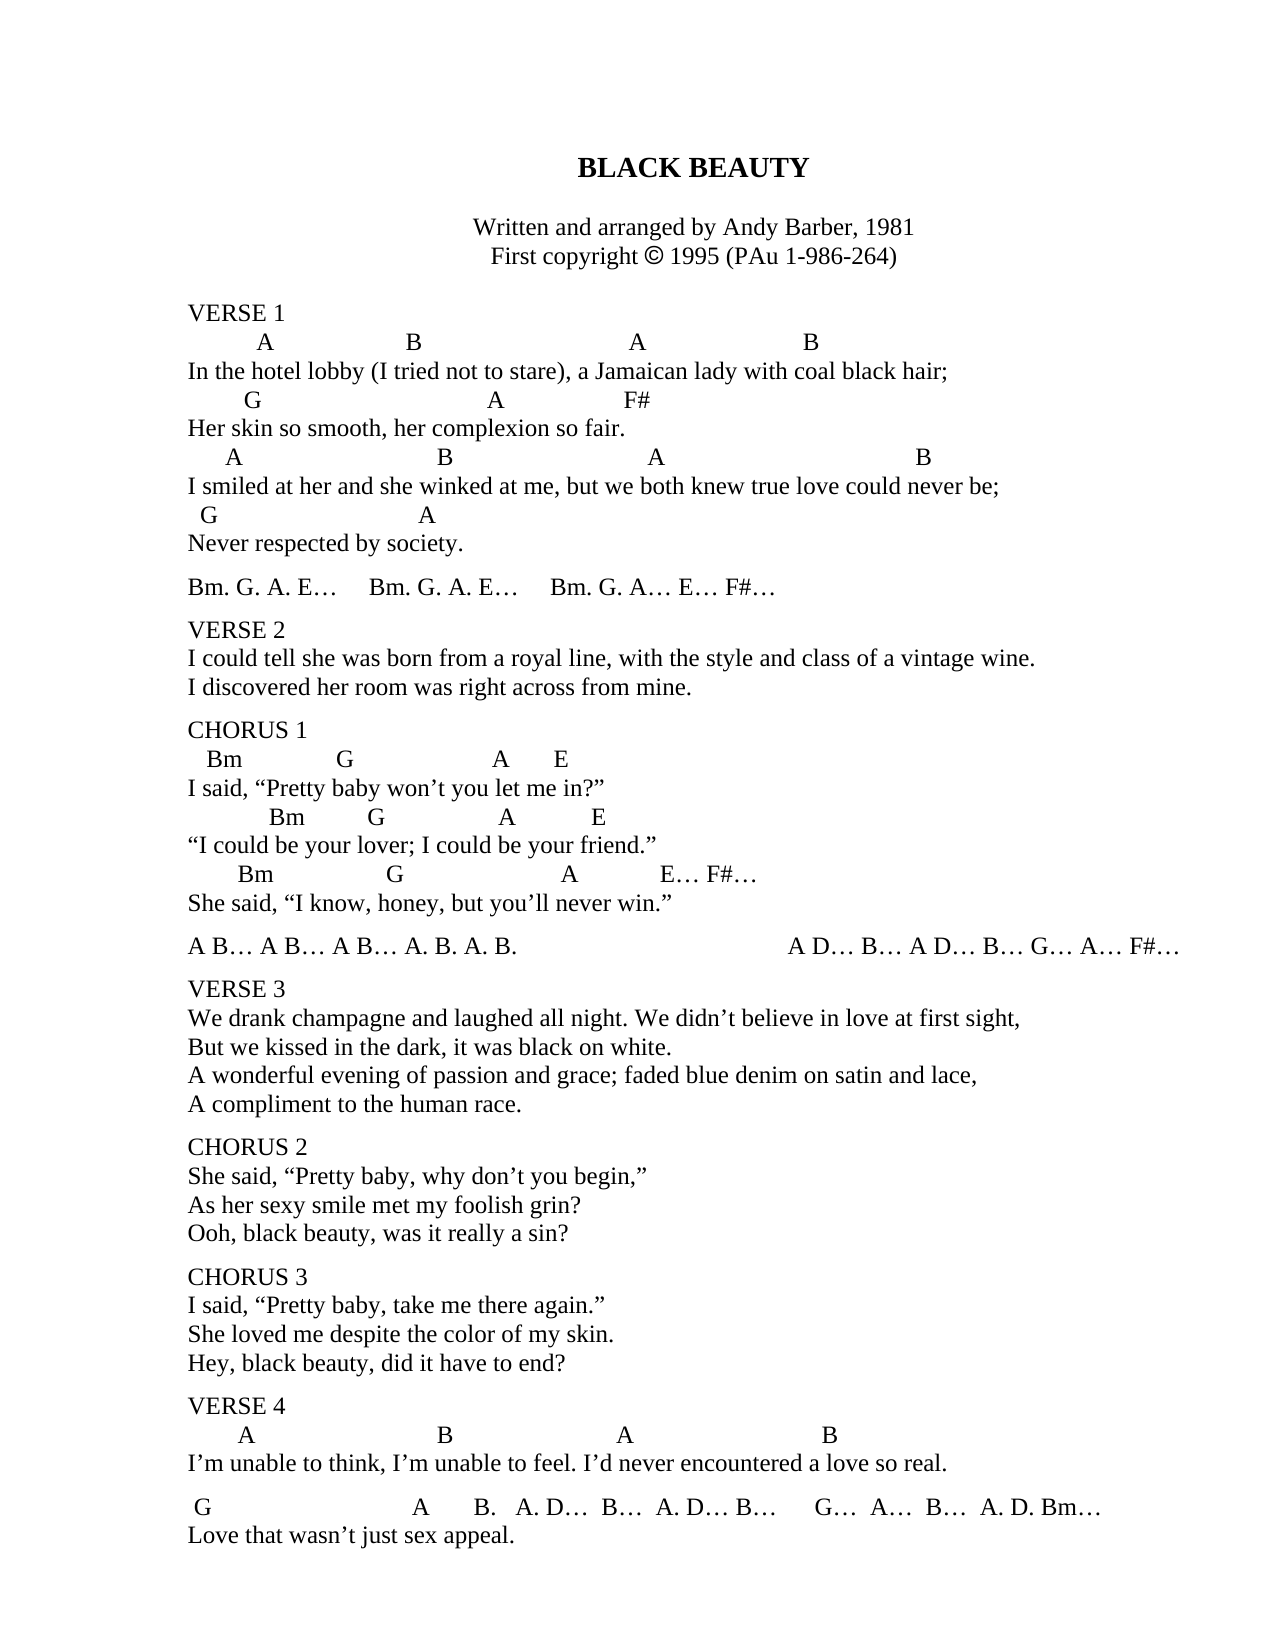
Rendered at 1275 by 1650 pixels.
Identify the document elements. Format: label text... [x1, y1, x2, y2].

text VERSE 2 [187, 615, 1200, 643]
text But we kissed in the dark, it was black on white. [187, 1032, 1200, 1060]
text I said, “Pretty baby won’t you let me in?” [187, 773, 1200, 802]
text She loved me despite the color of my skin. [187, 1319, 1200, 1348]
text “I could be your lover; I could be your friend.” [187, 830, 1200, 859]
text Bm G A E [187, 744, 1200, 773]
text Bm G A E… F#… She said, “I know, honey, but you’ll never win.” [187, 859, 1200, 917]
text VERSE 1 [187, 298, 1200, 327]
text I could tell she was born from a royal line, with the style and class of a vintage wine. [187, 643, 1200, 672]
text I said, “Pretty baby, take me there again.” [187, 1290, 1200, 1319]
text G A [187, 500, 1200, 528]
text G A F# [187, 385, 1200, 413]
text VERSE 4 [187, 1391, 1200, 1420]
text Her skin so smooth, her complexion so fair. [187, 413, 1200, 442]
text Love that wasn’t just sex appeal. [187, 1520, 1200, 1549]
text Written and arranged by Andy Barber, 1981 [187, 212, 1200, 241]
text A B… A B… A B… A. B. A. B. A D… B… A D… B… G… A… F#… [187, 931, 1200, 960]
text A compliment to the human race. [187, 1089, 1200, 1118]
text A B A B [187, 1420, 1200, 1448]
text BLACK BEAUTY [187, 150, 1200, 183]
text VERSE 3 [187, 974, 1200, 1003]
text Hey, black beauty, did it have to end? [187, 1348, 1200, 1377]
text G A B. A. D… B… A. D… B… G… A… B… A. D. Bm… [187, 1492, 1200, 1520]
text As her sexy smile met my foolish grin? [187, 1190, 1200, 1218]
text A B A B [187, 327, 1200, 356]
text A wonderful evening of passion and grace; faded blue denim on satin and lace, [187, 1060, 1200, 1089]
text I’m unable to think, I’m unable to feel. I’d never encountered a love so real. [187, 1448, 1200, 1477]
text CHORUS 1 [187, 715, 1200, 744]
text CHORUS 2 [187, 1132, 1200, 1161]
text Ooh, black beauty, was it really a sin? [187, 1218, 1200, 1247]
text CHORUS 3 [187, 1262, 1200, 1290]
text Bm G A E [187, 802, 1200, 830]
text I smiled at her and she winked at me, but we both knew true love could never be; [187, 471, 1200, 500]
text First copyright 1995 (PAu 1-986-264) [187, 241, 1200, 270]
text I discovered her room was right across from mine. [187, 672, 1200, 701]
text We drank champagne and laughed all night. We didn’t believe in love at first sight, [187, 1003, 1200, 1032]
text A B A B [187, 442, 1200, 471]
text She said, “Pretty baby, why don’t you begin,” [187, 1161, 1200, 1190]
text Never respected by society. [187, 528, 1200, 557]
text Bm. G. A. E… Bm. G. A. E… Bm. G. A… E… F#… [187, 572, 1200, 600]
text In the hotel lobby (I tried not to stare), a Jamaican lady with coal black hair; [187, 356, 1200, 385]
